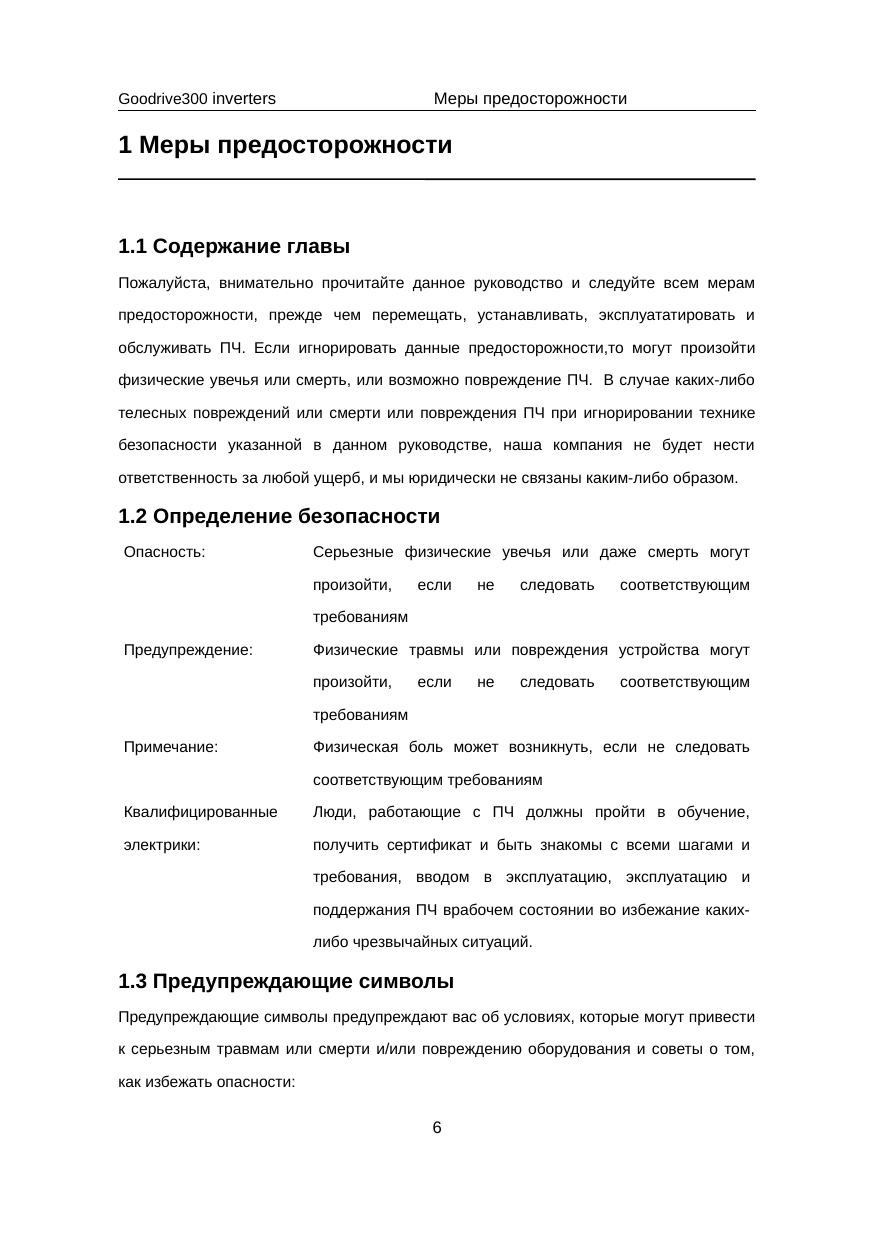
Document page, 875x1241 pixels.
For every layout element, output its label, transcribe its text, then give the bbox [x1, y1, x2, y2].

table_cell Квалифицированные электрики: [112, 796, 302, 958]
subtitle 1.1 Содержание главы [118, 231, 756, 260]
subtitle 1.3 Предупреждающие символы [118, 965, 756, 994]
table_cell Предупреждение: [112, 633, 302, 731]
text 1 Меры предосторожности [118, 130, 756, 159]
text Предупреждающие символы предупреждают вас об условиях, которые могут привести к серьезным травмам или смерти и/или повреждению оборудования и советы о том, как избежать опасности: [118, 1000, 756, 1098]
table_cell Физическая боль может возникнуть, если не следовать соответствующим требованиям [302, 731, 762, 796]
table_cell Люди, работающие с ПЧ должны пройти в обучение, получить сертификат и быть знакомы с всеми шагами и требования, вводом в эксплуатацию, эксплуатацию и поддержания ПЧ врабочем состоянии во избежание каких-либо чрезвычайных ситуаций. [302, 796, 762, 958]
table_cell Физические травмы или повреждения устройства могут произойти, если не следовать соответствующим требованиям [302, 633, 762, 731]
text Пожалуйста, внимательно прочитайте данное руководство и следуйте всем мерам предосторожности, прежде чем перемещать, устанавливать, эксплуататировать и обслуживать ПЧ. Если игнорировать данные предосторожности,то могут произойти физические увечья или смерть, или возможно повреждение ПЧ. В случае каких-либо телесных повреждений или смерти или повреждения ПЧ при игнорировании технике безопасности указанной в данном руководстве, наша компания не будет нести ответственность за любой ущерб, и мы юридически не связаны каким-либо образом. [118, 266, 756, 494]
table_header Серьезные физические увечья или даже смерть могут произойти, если не следовать соответствующим требованиям [302, 536, 762, 633]
table_cell Примечание: [112, 731, 302, 796]
subtitle 1.2 Определение безопасности [118, 500, 756, 529]
table_header Опасность: [112, 536, 302, 633]
